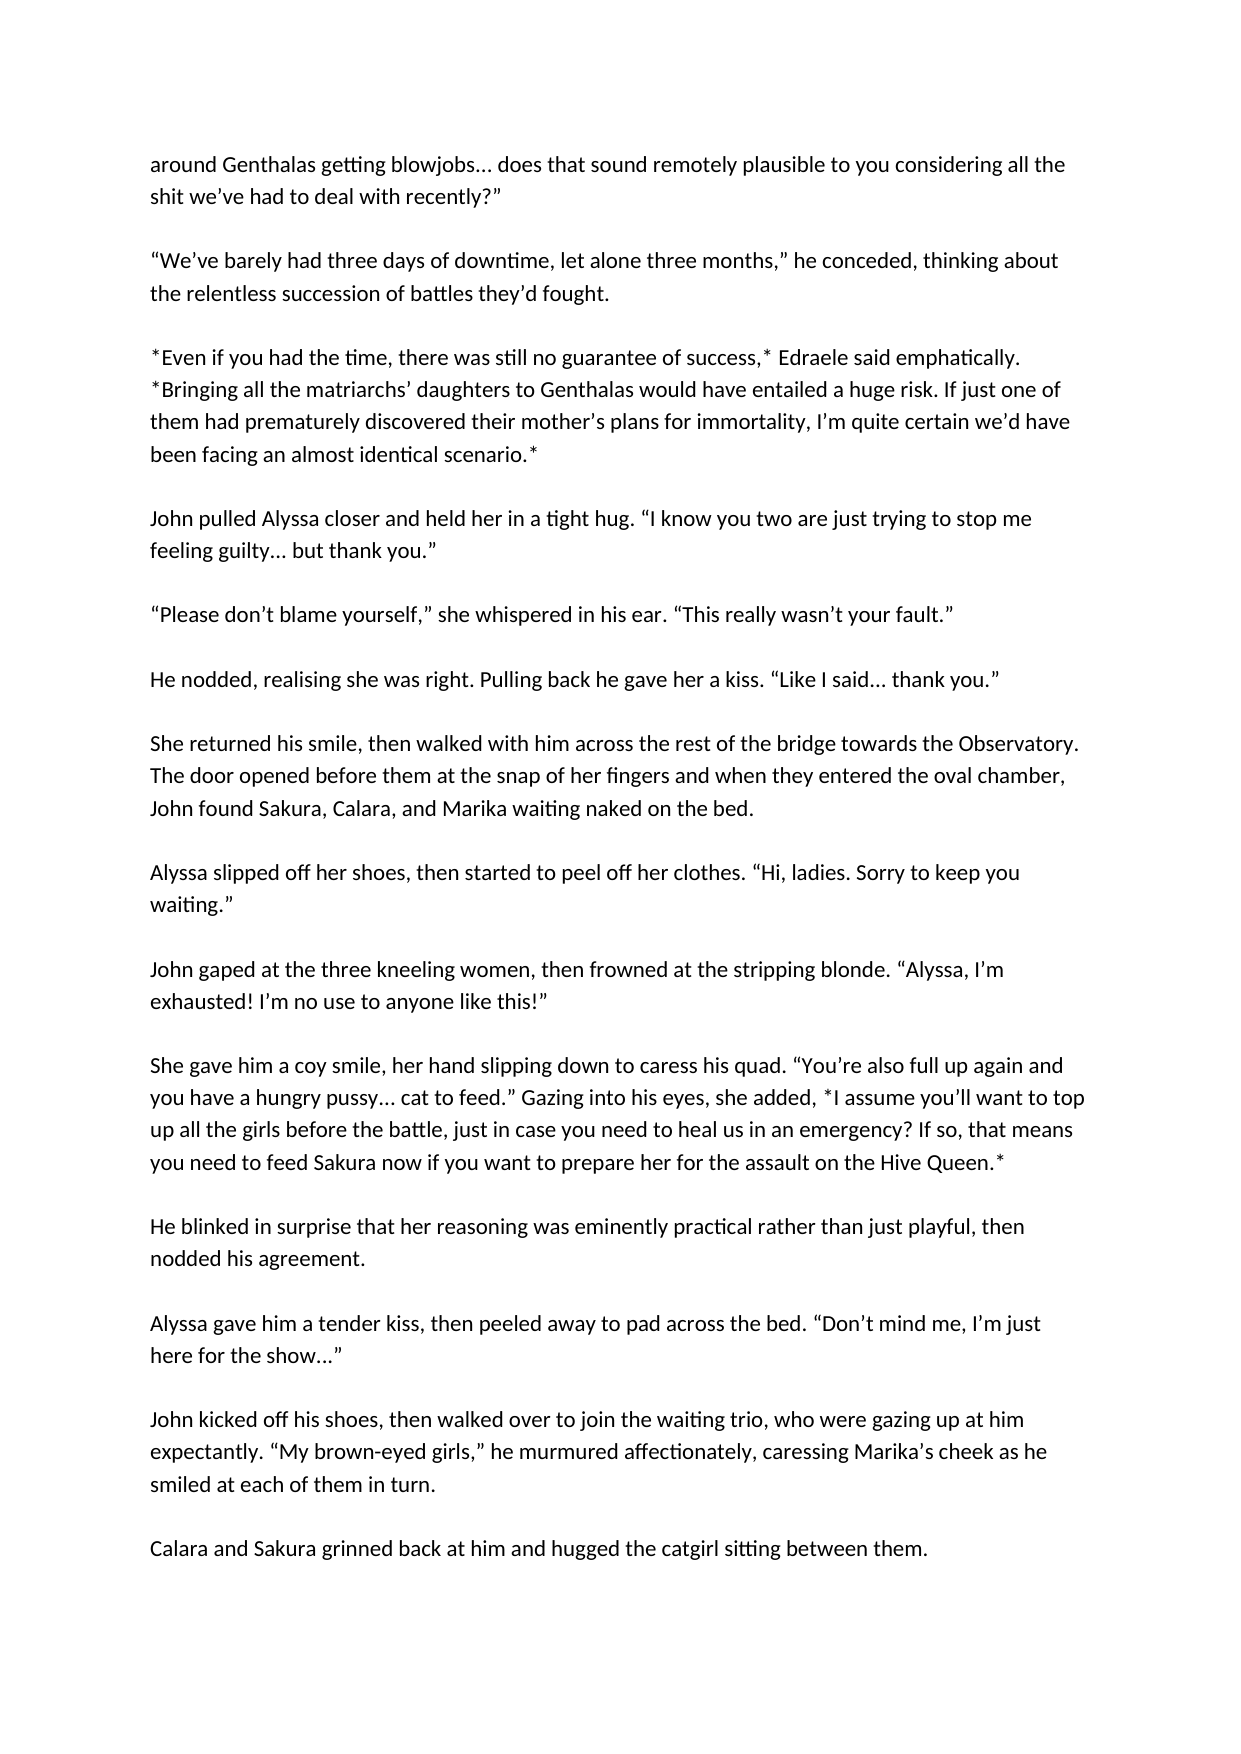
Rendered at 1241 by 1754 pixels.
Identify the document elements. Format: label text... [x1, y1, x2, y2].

text *Even if you had the time, there was still no guarantee of success,* Edraele said emphatically. *Bringing all the matriarchs’ daughters to Genthalas would have entailed a huge risk. If just one of them had prematurely discovered their mother’s plans for immortality, I’m quite certain we’d have been facing an almost identical scenario.* [150, 343, 1090, 468]
text He nodded, realising she was right. Pulling back he gave her a kiss. “Like I said... thank you.” [150, 665, 1090, 693]
text Calara and Sakura grinned back at him and hugged the catgirl sitting between them. [150, 1534, 1090, 1562]
text She returned his smile, then walked with him across the rest of the bridge towards the Observatory. The door opened before them at the snap of her fingers and when they entered the oval chamber, John found Sakura, Calara, and Marika waiting naked on the bed. [150, 729, 1090, 822]
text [150, 150, 1090, 210]
text John kicked off his shoes, then walked over to join the waiting trio, who were gazing up at him expectantly. “My brown-eyed girls,” he murmured affectionately, caressing Marika’s cheek as he smiled at each of them in turn. [150, 1405, 1090, 1498]
text John pulled Alyssa closer and held her in a tight hug. “I know you two are just trying to stop me feeling guilty... but thank you.” [150, 504, 1090, 564]
text John gaped at the three kneeling women, then frowned at the stripping blonde. “Alyssa, I’m exhausted! I’m no use to anyone like this!” [150, 955, 1090, 1015]
text Alyssa gave him a tender kiss, then peeled away to pad across the bed. “Don’t mind me, I’m just here for the show...” [150, 1309, 1090, 1369]
text “Please don’t blame yourself,” she whispered in his ear. “This really wasn’t your fault.” [150, 601, 1090, 629]
text She gave him a coy smile, her hand slipping down to caress his quad. “You’re also full up again and you have a hungry pussy... cat to feed.” Gazing into his eyes, she added, *I assume you’ll want to top up all the girls before the battle, just in case you need to heal us in an emergency? If so, that means you need to feed Sakura now if you want to prepare her for the assault on the Hive Queen.* [150, 1051, 1090, 1176]
text Alyssa slipped off her shoes, then started to peel off her clothes. “Hi, ladies. Sorry to keep you waiting.” [150, 858, 1090, 918]
text “We’ve barely had three days of downtime, let alone three months,” he conceded, thinking about the relentless succession of battles they’d fought. [150, 247, 1090, 307]
text He blinked in surprise that her reasoning was eminently practical rather than just playful, then nodded his agreement. [150, 1212, 1090, 1272]
